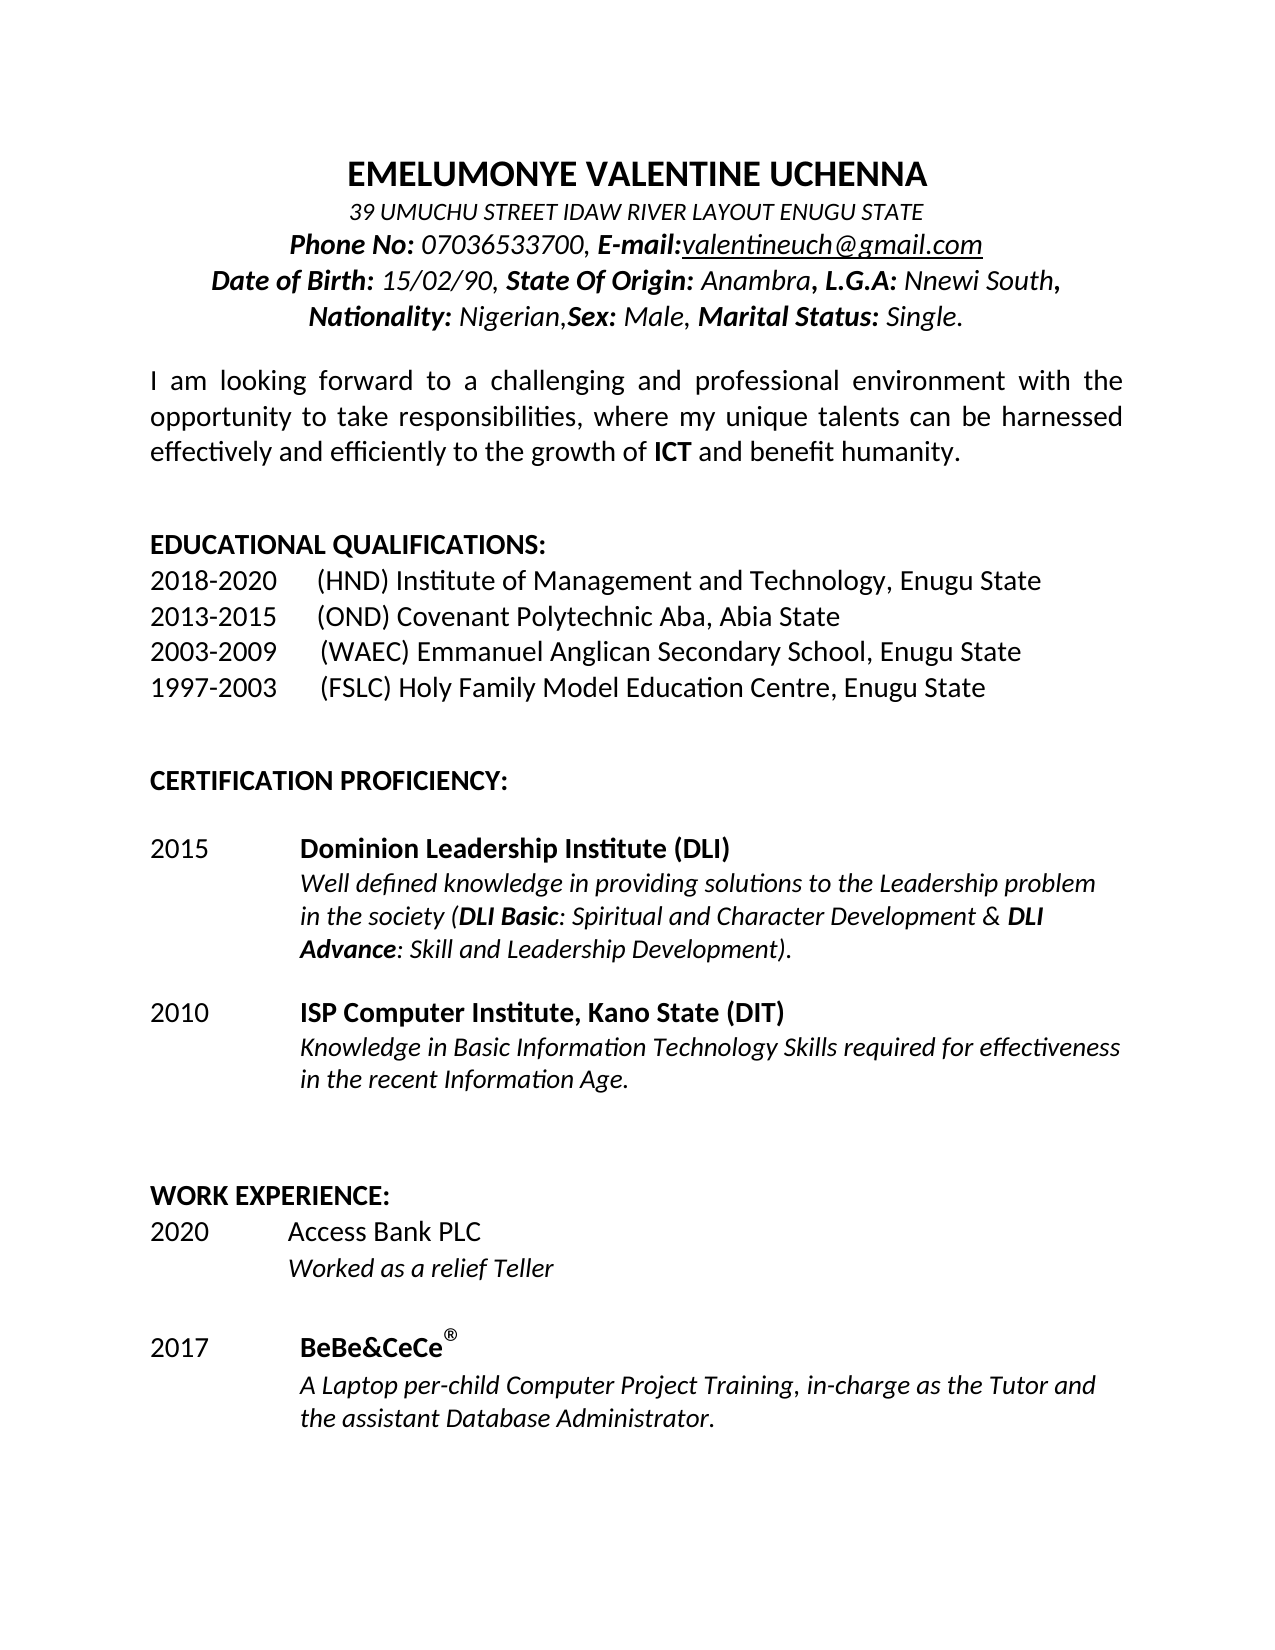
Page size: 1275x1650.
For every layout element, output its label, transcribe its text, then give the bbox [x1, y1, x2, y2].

text EDUCATIONAL QUALIFICATIONS: [150, 526, 1125, 562]
text 2017 BeBe&CeCe® [150, 1317, 1125, 1368]
text Worked as a relief Teller [150, 1249, 1125, 1284]
text 2010 ISP Computer Institute, Kano State (DIT) [150, 994, 1125, 1030]
text 2015 Dominion Leadership Institute (DLI) [150, 831, 1125, 866]
text Phone No: 07036533700, E-mail:valentineuch@gmail.com [150, 226, 1125, 262]
text Knowledge in Basic Information Technology Skills required for effectiveness in the recent Information Age. [300, 1030, 1125, 1096]
text WORK EXPERIENCE: [150, 1177, 1125, 1213]
text 1997-2003 (FSLC) Holy Family Model Education Centre, Enugu State [150, 669, 1125, 704]
text Nationality: Nigerian,Sex: Male, Marital Status: Single. [150, 298, 1125, 333]
text Well defined knowledge in providing solutions to the Leadership problem in the society (DLI Basic: Spiritual and Character Development & DLI Advance: Skill and Leadership Development). [300, 866, 1125, 965]
text 2013-2015 (OND) Covenant Polytechnic Aba, Abia State [150, 598, 1125, 633]
text Date of Birth: 15/02/90, State Of Origin: Anambra, L.G.A: Nnewi South, [150, 262, 1125, 298]
text I am looking forward to a challenging and professional environment with the opportunity to take responsibilities, where my unique talents can be harnessed effectively and efficiently to the growth of ICT and benefit humanity. [150, 362, 1125, 469]
text A Laptop per-child Computer Project Training, in-charge as the Tutor and the assistant Database Administrator. [300, 1368, 1125, 1434]
text EMELUMONYE VALENTINE UCHENNA [150, 150, 1125, 196]
text 2020 Access Bank PLC [150, 1213, 1125, 1249]
text CERTIFICATION PROFICIENCY: [150, 762, 1125, 798]
text 2018-2020 (HND) Institute of Management and Technology, Enugu State [150, 562, 1125, 598]
text 39 UMUCHU STREET IDAW RIVER LAYOUT ENUGU STATE [150, 196, 1125, 226]
text 2003-2009 (WAEC) Emmanuel Anglican Secondary School, Enugu State [150, 633, 1125, 669]
